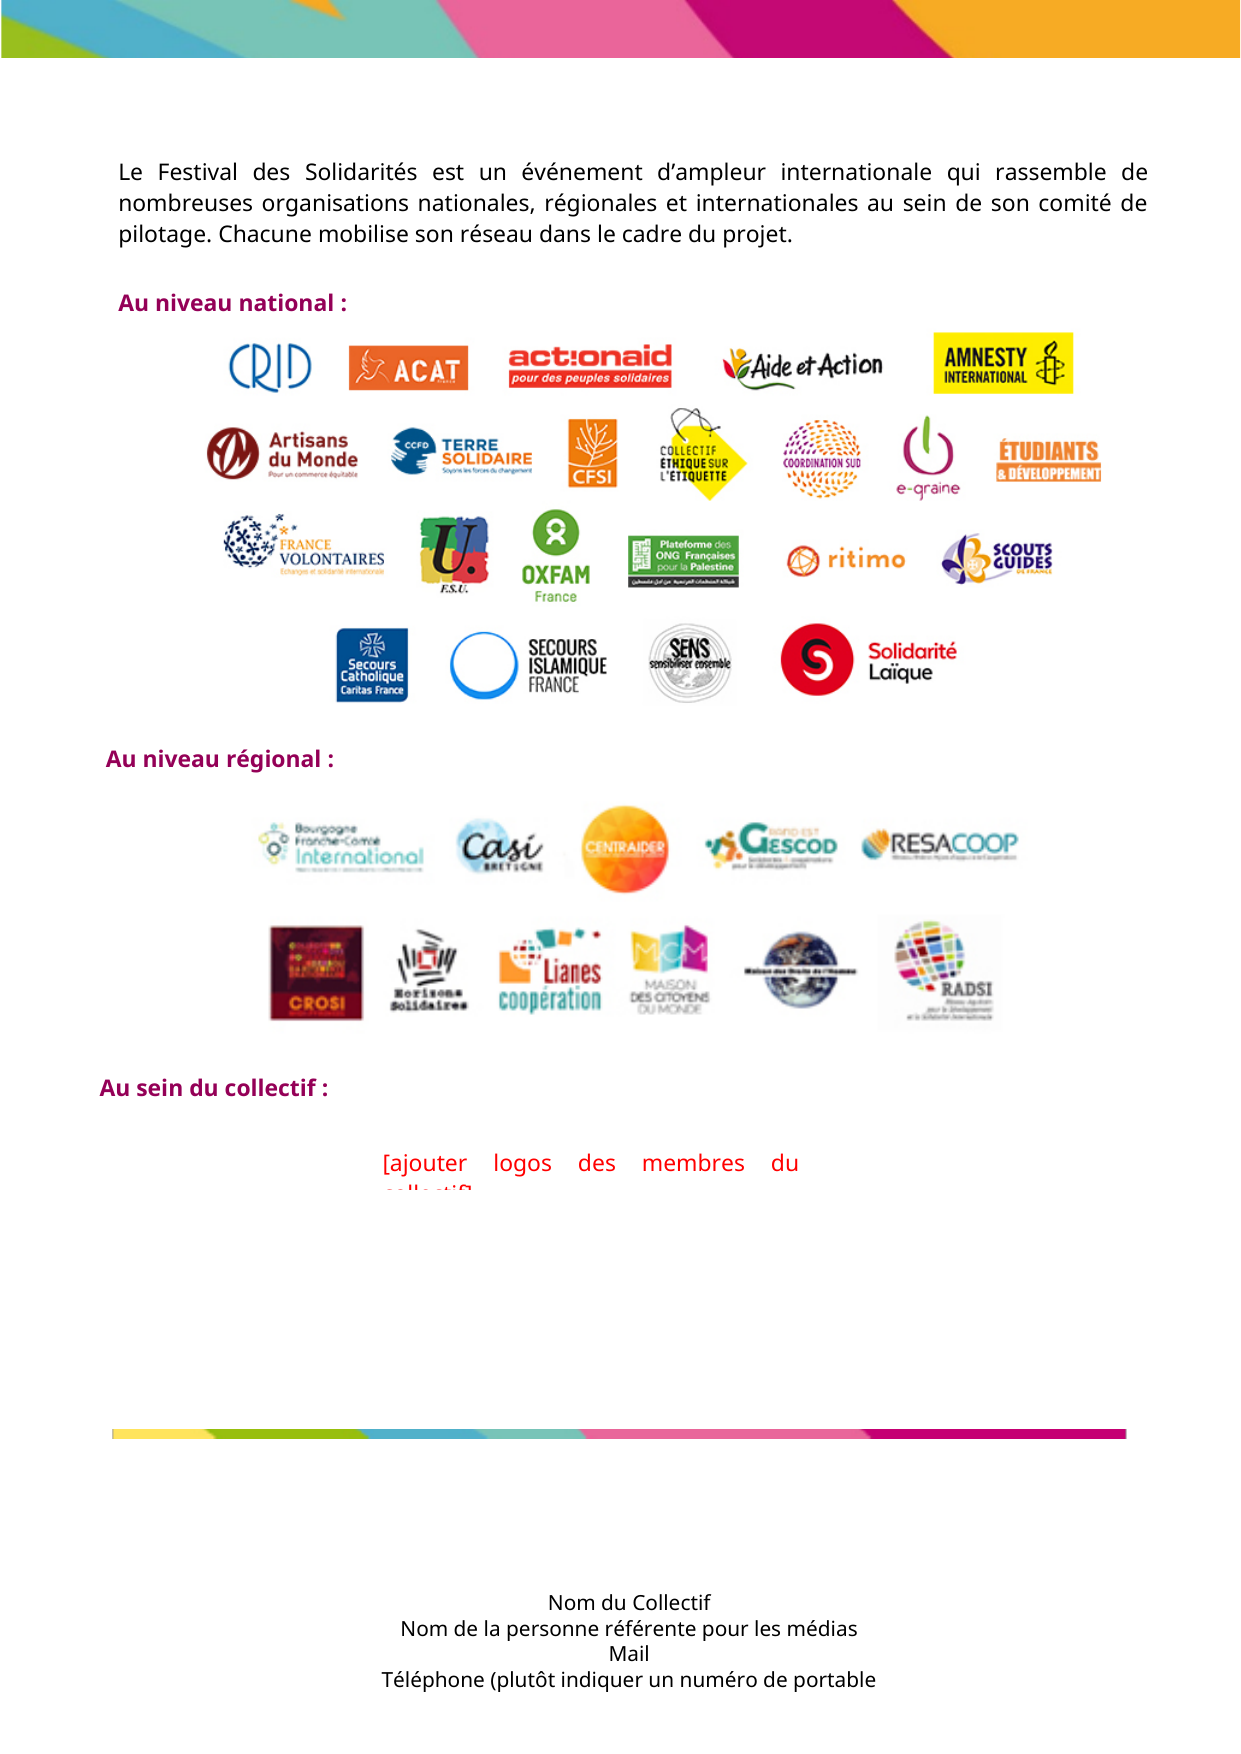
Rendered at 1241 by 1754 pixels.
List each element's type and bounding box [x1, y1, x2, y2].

picture [1, 0, 1241, 58]
picture [147, 270, 1166, 1085]
picture [82, 1429, 1158, 1439]
